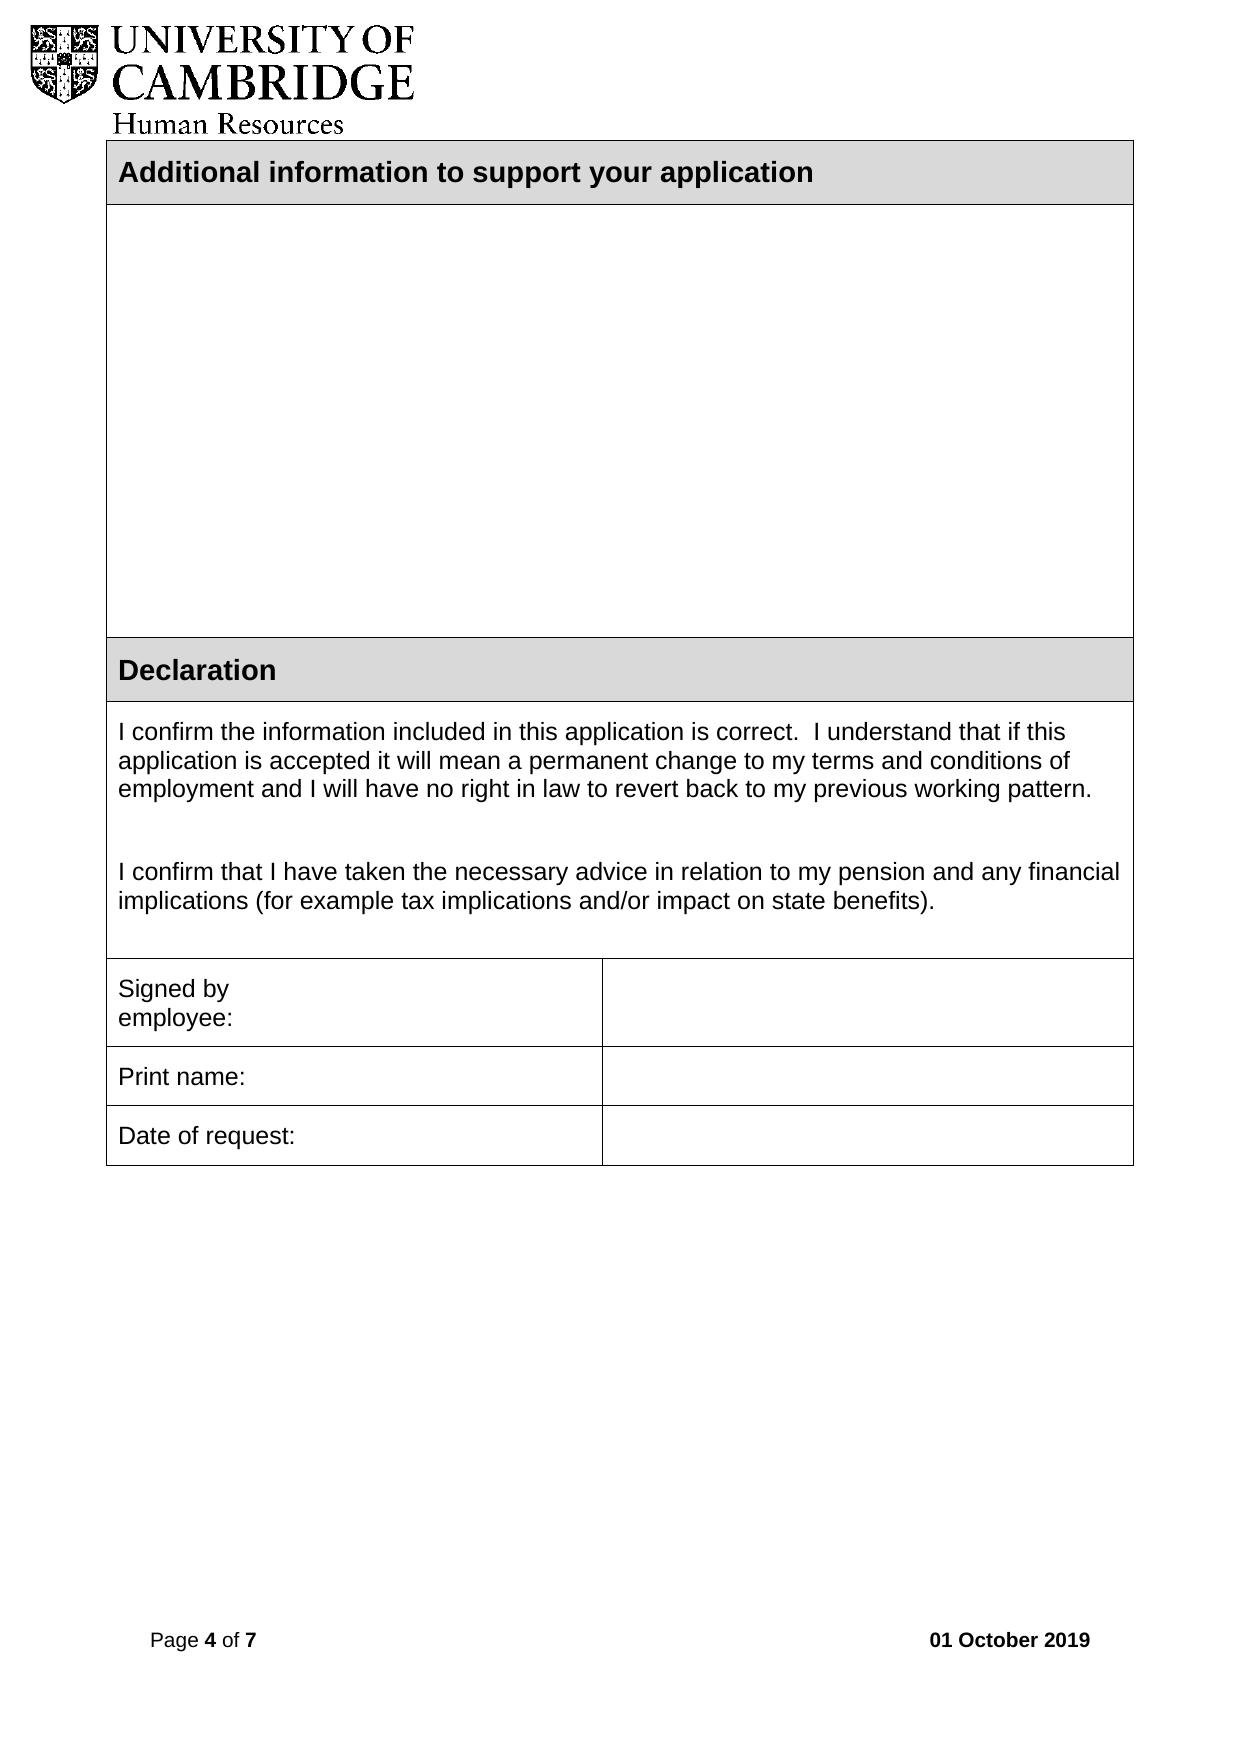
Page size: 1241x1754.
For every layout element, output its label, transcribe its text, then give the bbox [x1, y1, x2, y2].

table_cell [107, 205, 1133, 637]
table_cell Declaration [107, 638, 1133, 701]
picture [30, 25, 414, 140]
table_header Additional information to support your application [107, 141, 1133, 204]
table_cell [603, 959, 1133, 1046]
table_cell [603, 1106, 1133, 1165]
table_cell Date of request: [107, 1106, 602, 1165]
table_cell Signed by employee: [107, 959, 602, 1046]
table_cell I confirm the information included in this application is correct. I understand that if this application is accepted it will mean a permanent change to my terms and conditions of employment and I will have no right in law to revert back to my previous working pattern. I confirm that I have taken the necessary advice in relation to my pension and any financial implications (for example tax implications and/or impact on state benefits). [107, 702, 1133, 958]
table_cell Print name: [107, 1047, 602, 1105]
table_cell [603, 1047, 1133, 1105]
